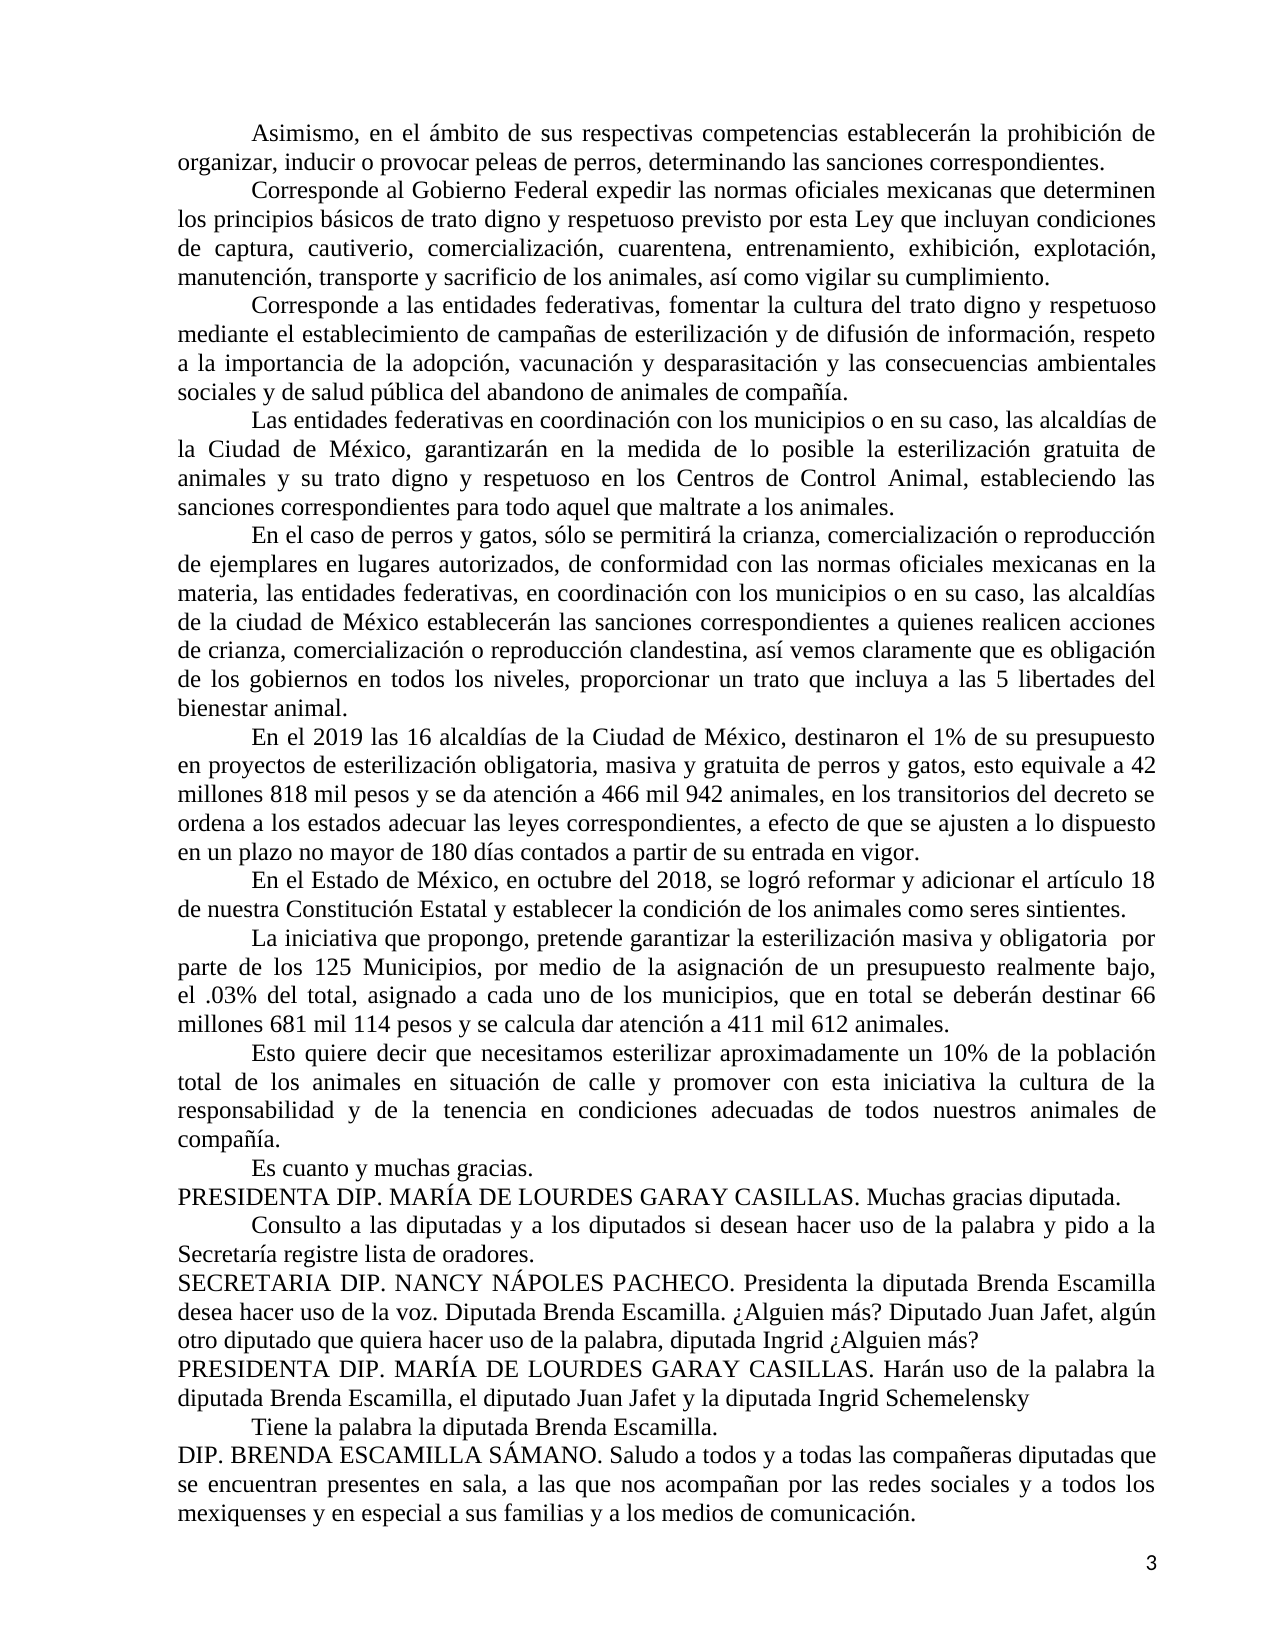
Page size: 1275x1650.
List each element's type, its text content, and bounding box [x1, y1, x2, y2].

text Las entidades federativas en coordinación con los municipios o en su caso, las alcaldías de la Ciudad de México, garantizarán en la medida de lo posible la esterilización gratuita de animales y su trato digno y respetuoso en los Centros de Control Animal, estableciendo las sanciones correspondientes para todo aquel que maltrate a los animales. [177, 406, 1157, 521]
text Esto quiere decir que necesitamos esterilizar aproximadamente un 10% de la población total de los animales en situación de calle y promover con esta iniciativa la cultura de la responsabilidad y de la tenencia en condiciones adecuadas de todos nuestros animales de compañía. [177, 1038, 1157, 1153]
text PRESIDENTA DIP. MARÍA DE LOURDES GARAY CASILLAS. Harán uso de la palabra la diputada Brenda Escamilla, el diputado Juan Jafet y la diputada Ingrid Schemelensky [177, 1354, 1157, 1412]
text SECRETARIA DIP. NANCY NÁPOLES PACHECO. Presidenta la diputada Brenda Escamilla desea hacer uso de la voz. Diputada Brenda Escamilla. ¿Alguien más? Diputado Juan Jafet, algún otro diputado que quiera hacer uso de la palabra, diputada Ingrid ¿Alguien más? [177, 1268, 1157, 1354]
text En el 2019 las 16 alcaldías de la Ciudad de México, destinaron el 1% de su presupuesto en proyectos de esterilización obligatoria, masiva y gratuita de perros y gatos, esto equivale a 42 millones 818 mil pesos y se da atención a 466 mil 942 animales, en los transitorios del decreto se ordena a los estados adecuar las leyes correspondientes, a efecto de que se ajusten a lo dispuesto en un plazo no mayor de 180 días contados a partir de su entrada en vigor. [177, 722, 1157, 866]
text En el Estado de México, en octubre del 2018, se logró reformar y adicionar el artículo 18 de nuestra Constitución Estatal y establecer la condición de los animales como seres sintientes. [177, 866, 1157, 923]
text Asimismo, en el ámbito de sus respectivas competencias establecerán la prohibición de organizar, inducir o provocar peleas de perros, determinando las sanciones correspondientes. [177, 118, 1157, 176]
text La iniciativa que propongo, pretende garantizar la esterilización masiva y obligatoria por parte de los 125 Municipios, por medio de la asignación de un presupuesto realmente bajo, el .03% del total, asignado a cada uno de los municipios, que en total se deberán destinar 66 millones 681 mil 114 pesos y se calcula dar atención a 411 mil 612 animales. [177, 923, 1157, 1038]
text En el caso de perros y gatos, sólo se permitirá la crianza, comercialización o reproducción de ejemplares en lugares autorizados, de conformidad con las normas oficiales mexicanas en la materia, las entidades federativas, en coordinación con los municipios o en su caso, las alcaldías de la ciudad de México establecerán las sanciones correspondientes a quienes realicen acciones de crianza, comercialización o reproducción clandestina, así vemos claramente que es obligación de los gobiernos en todos los niveles, proporcionar un trato que incluya a las 5 libertades del bienestar animal. [177, 521, 1157, 722]
text PRESIDENTA DIP. MARÍA DE LOURDES GARAY CASILLAS. Muchas gracias diputada. [177, 1182, 1157, 1211]
text Corresponde a las entidades federativas, fomentar la cultura del trato digno y respetuoso mediante el establecimiento de campañas de esterilización y de difusión de información, respeto a la importancia de la adopción, vacunación y desparasitación y las consecuencias ambientales sociales y de salud pública del abandono de animales de compañía. [177, 291, 1157, 406]
text Corresponde al Gobierno Federal expedir las normas oficiales mexicanas que determinen los principios básicos de trato digno y respetuoso previsto por esta Ley que incluyan condiciones de captura, cautiverio, comercialización, cuarentena, entrenamiento, exhibición, explotación, manutención, transporte y sacrificio de los animales, así como vigilar su cumplimiento. [177, 176, 1157, 291]
text Consulto a las diputadas y a los diputados si desean hacer uso de la palabra y pido a la Secretaría registre lista de oradores. [177, 1211, 1157, 1268]
text DIP. BRENDA ESCAMILLA SÁMANO. Saludo a todos y a todas las compañeras diputadas que se encuentran presentes en sala, a las que nos acompañan por las redes sociales y a todos los mexiquenses y en especial a sus familias y a los medios de comunicación. [177, 1441, 1157, 1527]
text Es cuanto y muchas gracias. [177, 1153, 1157, 1182]
text Tiene la palabra la diputada Brenda Escamilla. [177, 1412, 1157, 1441]
